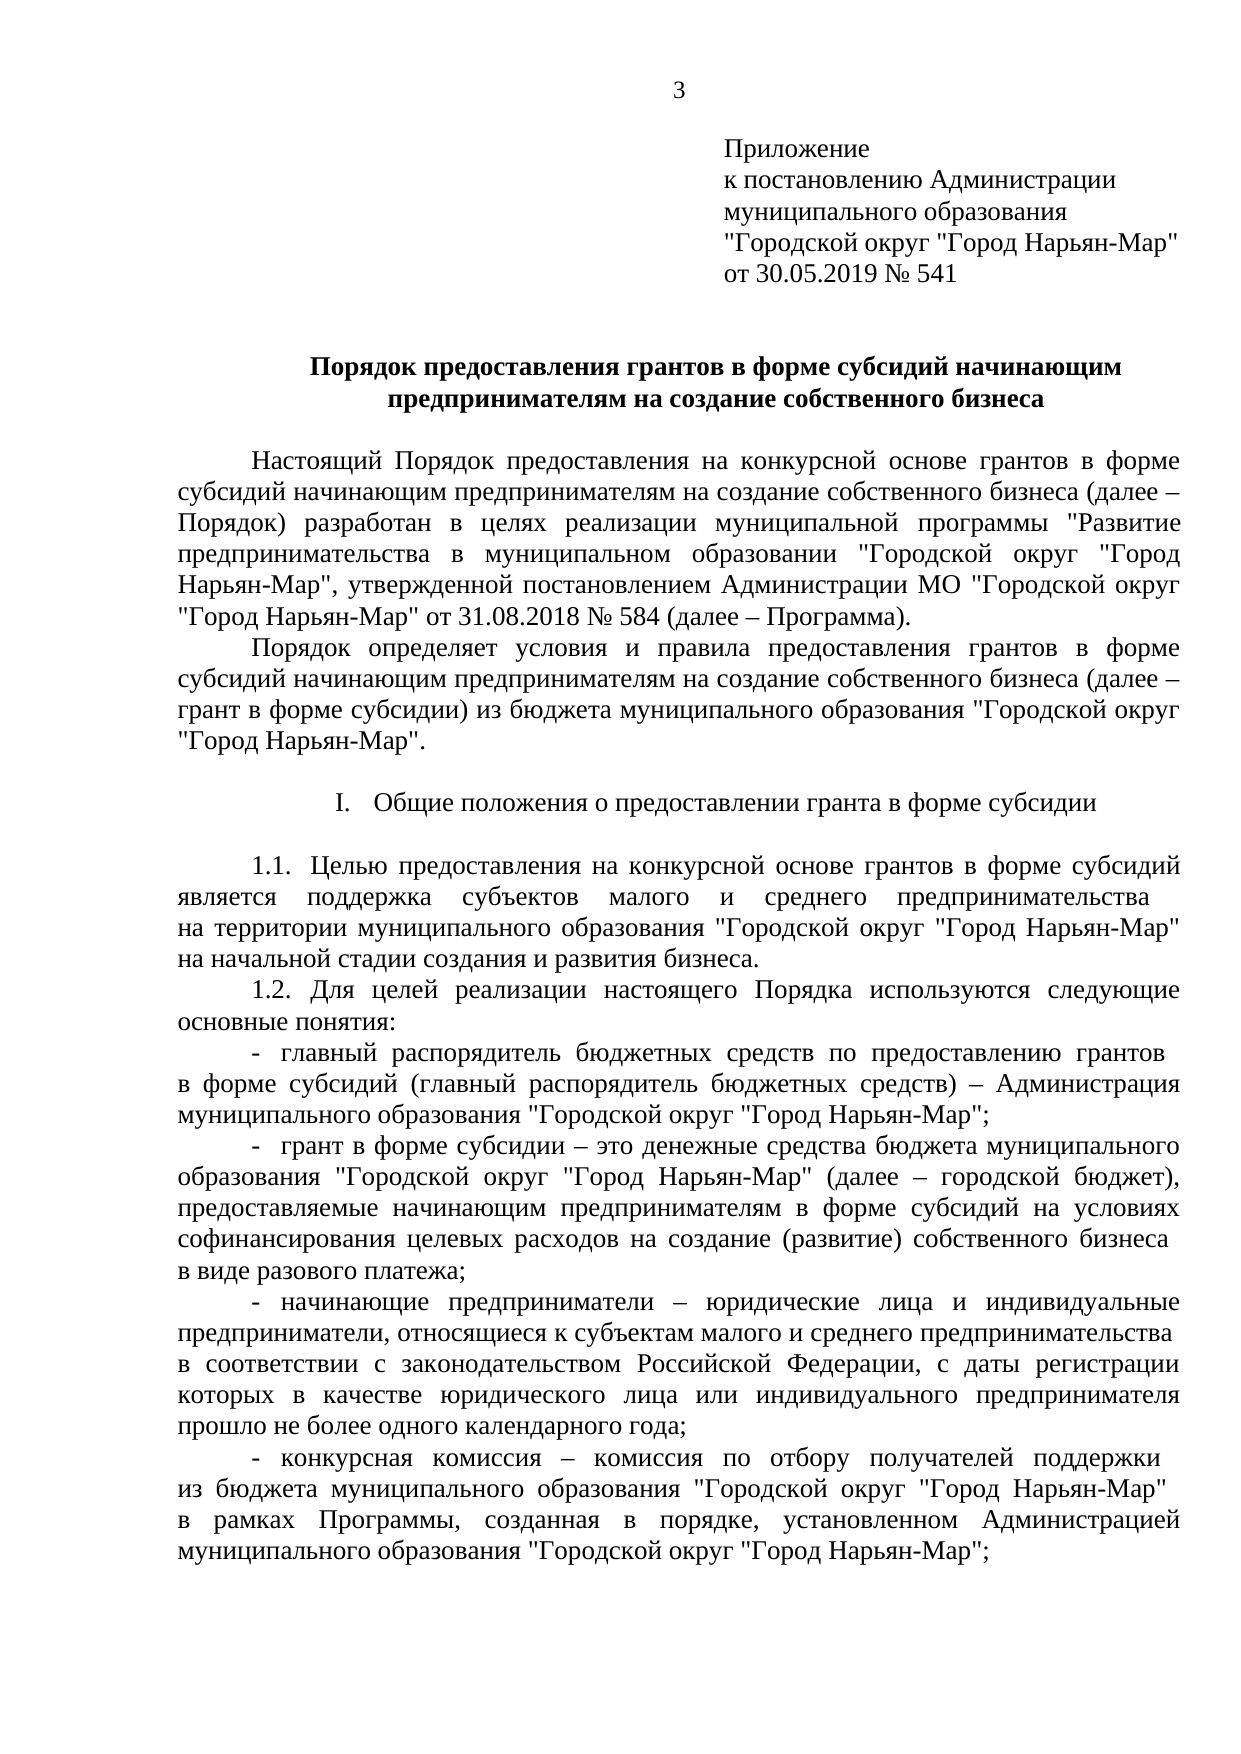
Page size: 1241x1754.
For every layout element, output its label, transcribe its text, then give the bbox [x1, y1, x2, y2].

text к постановлению Администрации [723, 164, 1181, 195]
list Настоящий Порядок предоставления на конкурсной основе грантов в форме субсидий начинающим предпринимателям на создание собственного бизнеса (далее – Порядок) разработан в целях реализации муниципальной программы "Развитие предпринимательства в муниципальном образовании "Городской округ "Город Нарьян-Мар", утвержденной постановлением Администрации МО "Городской округ "Город Нарьян-Мар" от 31.08.2018 № 584 (далее – Программа). [177, 444, 1181, 631]
text - конкурсная комиссия – комиссия по отбору получателей поддержки из бюджета муниципального образования "Городской округ "Город Нарьян-Мар" в рамках Программы, созданная в порядке, установленном Администрацией муниципального образования "Городской округ "Город Нарьян-Мар"; [177, 1441, 1181, 1565]
text "Городской округ "Город Нарьян-Мар" [723, 226, 1181, 257]
text - начинающие предприниматели – юридические лица и индивидуальные предприниматели, относящиеся к субъектам малого и среднего предпринимательства в соответствии с законодательством Российской Федерации, с даты регистрации которых в качестве юридического лица или индивидуального предпринимателя прошло не более одного календарного года; [177, 1285, 1181, 1441]
text Приложение [723, 132, 1181, 164]
list Порядок определяет условия и правила предоставления грантов в форме субсидий начинающим предпринимателям на создание собственного бизнеса (далее – грант в форме субсидии) из бюджета муниципального образования "Городской округ "Город Нарьян-Мар". [177, 631, 1181, 755]
list Общие положения о предоставлении гранта в форме субсидии [251, 787, 1181, 818]
text - главный распорядитель бюджетных средств по предоставлению грантов в форме субсидий (главный распорядитель бюджетных средств) – Администрация муниципального образования "Городской округ "Город Нарьян-Мар"; [177, 1036, 1181, 1129]
text от 30.05.2019 № 541 [723, 257, 1181, 288]
text - грант в форме субсидии – это денежные средства бюджета муниципального образования "Городской округ "Город Нарьян-Мар" (далее – городской бюджет), предоставляемые начинающим предпринимателям в форме субсидий на условиях софинансирования целевых расходов на создание (развитие) собственного бизнеса в виде разового платежа; [177, 1129, 1181, 1285]
text 1.1. Целью предоставления на конкурсной основе грантов в форме субсидий является поддержка субъектов малого и среднего предпринимательства на территории муниципального образования "Городской округ "Город Нарьян-Мар" на начальной стадии создания и развития бизнеса. [177, 849, 1181, 973]
list Порядок предоставления грантов в форме субсидий начинающим предпринимателям на создание собственного бизнеса [251, 351, 1181, 413]
text муниципального образования [723, 195, 1181, 226]
text 1.2. Для целей реализации настоящего Порядка используются следующие основные понятия: [177, 973, 1181, 1036]
